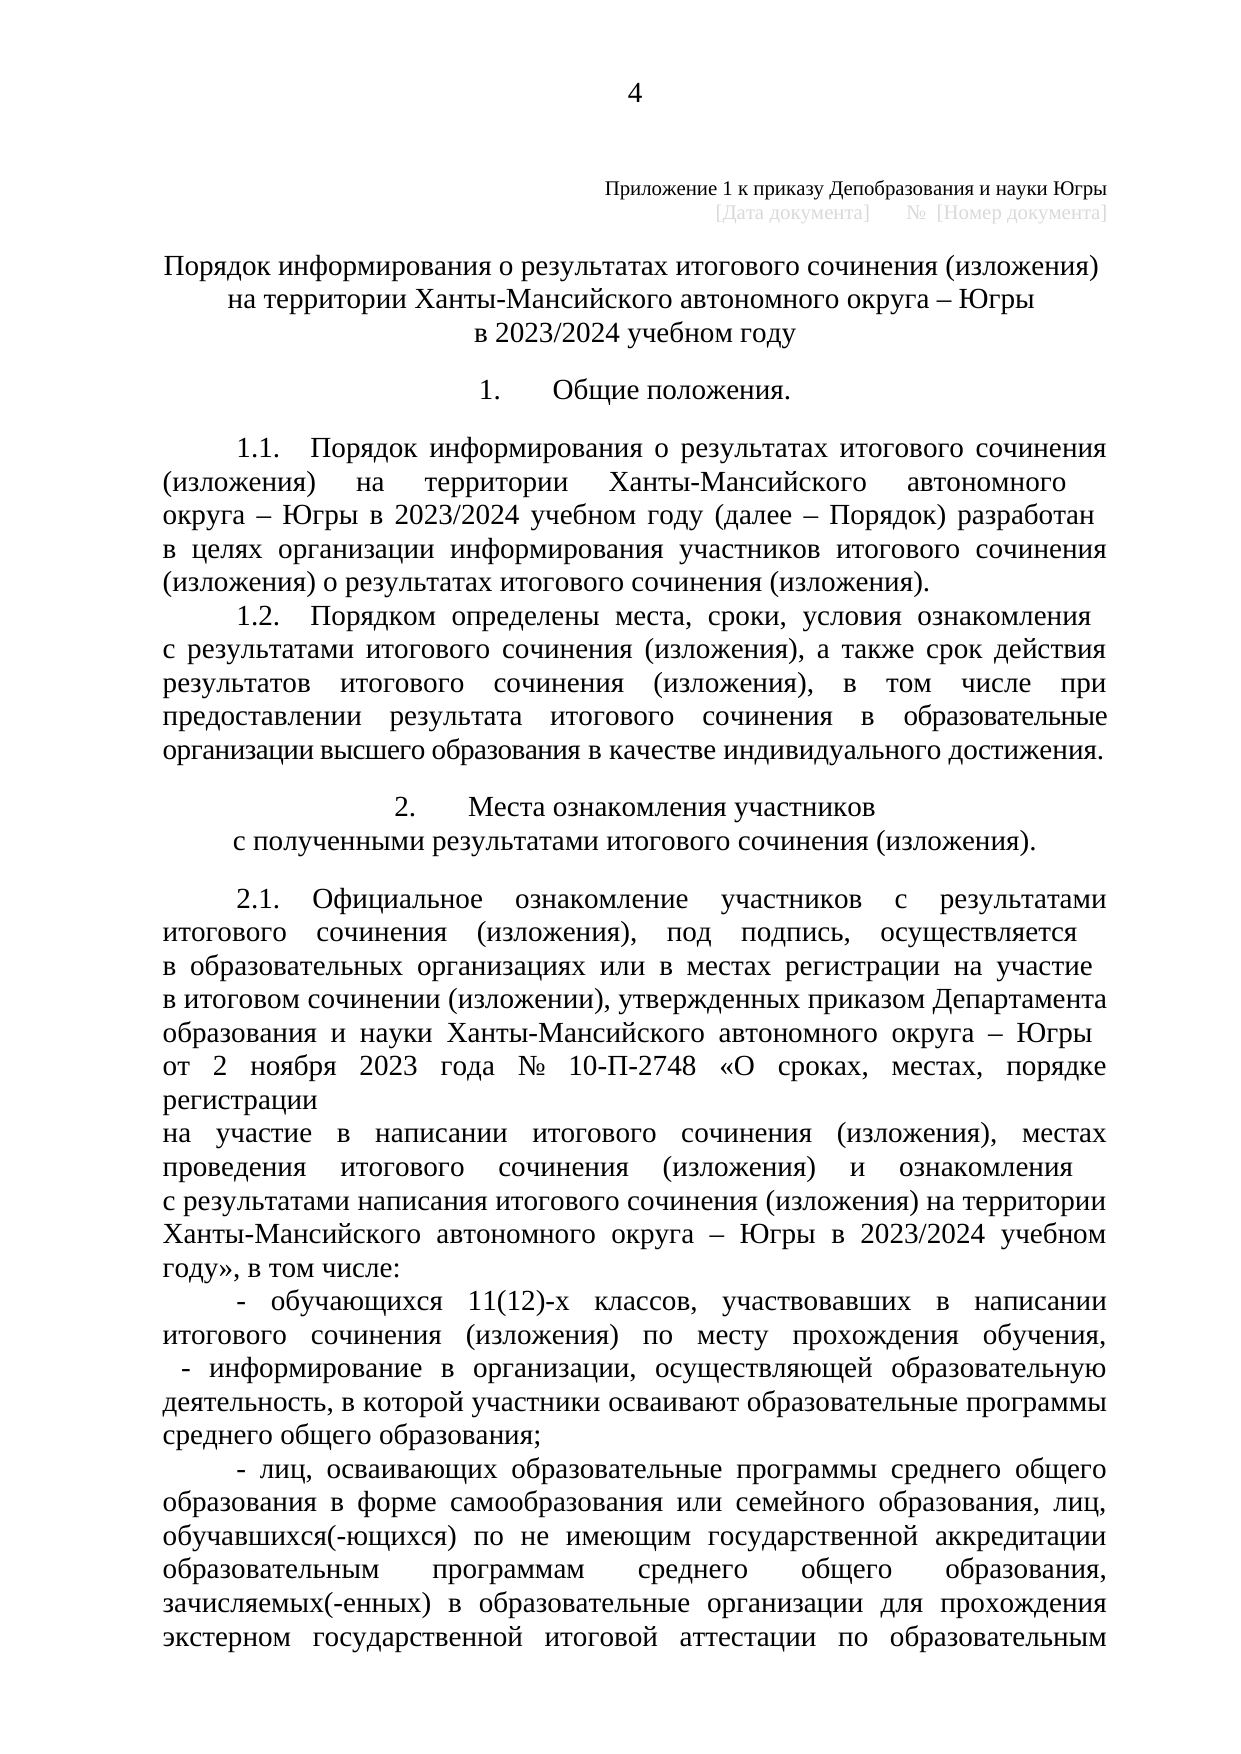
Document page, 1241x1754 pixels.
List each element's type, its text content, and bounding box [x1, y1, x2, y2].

text - обучающихся 11(12)-х классов, участвовавших в написании итогового сочинения (изложения) по месту прохождения обучения, - информирование в организации, осуществляющей образовательную деятельность, в которой участники осваивают образовательные программы среднего общего образования; [162, 1283, 1107, 1451]
text 2. Места ознакомления участников с полученными результатами итогового сочинения (изложения). [162, 789, 1107, 857]
text 2.1. Официальное ознакомление участников с результатами итогового сочинения (изложения), под подпись, осуществляется в образовательных организациях или в местах регистрации на участие в итоговом сочинении (изложении), утвержденных приказом Департамента образования и науки Ханты-Мансийского автономного округа – Югры от 2 ноября 2023 года № 10-П-2748 «О сроках, местах, порядке регистрации на участие в написании итогового сочинения (изложения), местах проведения итогового сочинения (изложения) и ознакомления с результатами написания итогового сочинения (изложения) на территории Ханты-Мансийского автономного округа – Югры в 2023/2024 учебном году», в том числе: [162, 881, 1107, 1283]
text 1.1. Порядок информирования о результатах итогового сочинения (изложения) на территории Ханты-Мансийского автономного округа – Югры в 2023/2024 учебном году (далее – Порядок) разработан в целях организации информирования участников итогового сочинения (изложения) о результатах итогового сочинения (изложения). [162, 430, 1107, 598]
text [Дата документа] № [Номер документа] [162, 200, 1107, 224]
text Приложение 1 к приказу Депобразования и науки Югры [162, 176, 1107, 200]
text 1.2. Порядком определены места, сроки, условия ознакомления с результатами итогового сочинения (изложения), а также срок действия результатов итогового сочинения (изложения), в том числе при предоставлении результата итогового сочинения в образовательные организации высшего образования в качестве индивидуального достижения. [162, 598, 1107, 766]
text Порядок информирования о результатах итогового сочинения (изложения) на территории Ханты-Мансийского автономного округа – Югры в 2023/2024 учебном году [162, 248, 1107, 348]
text 1. Общие положения. [162, 372, 1107, 406]
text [162, 1451, 1107, 1652]
